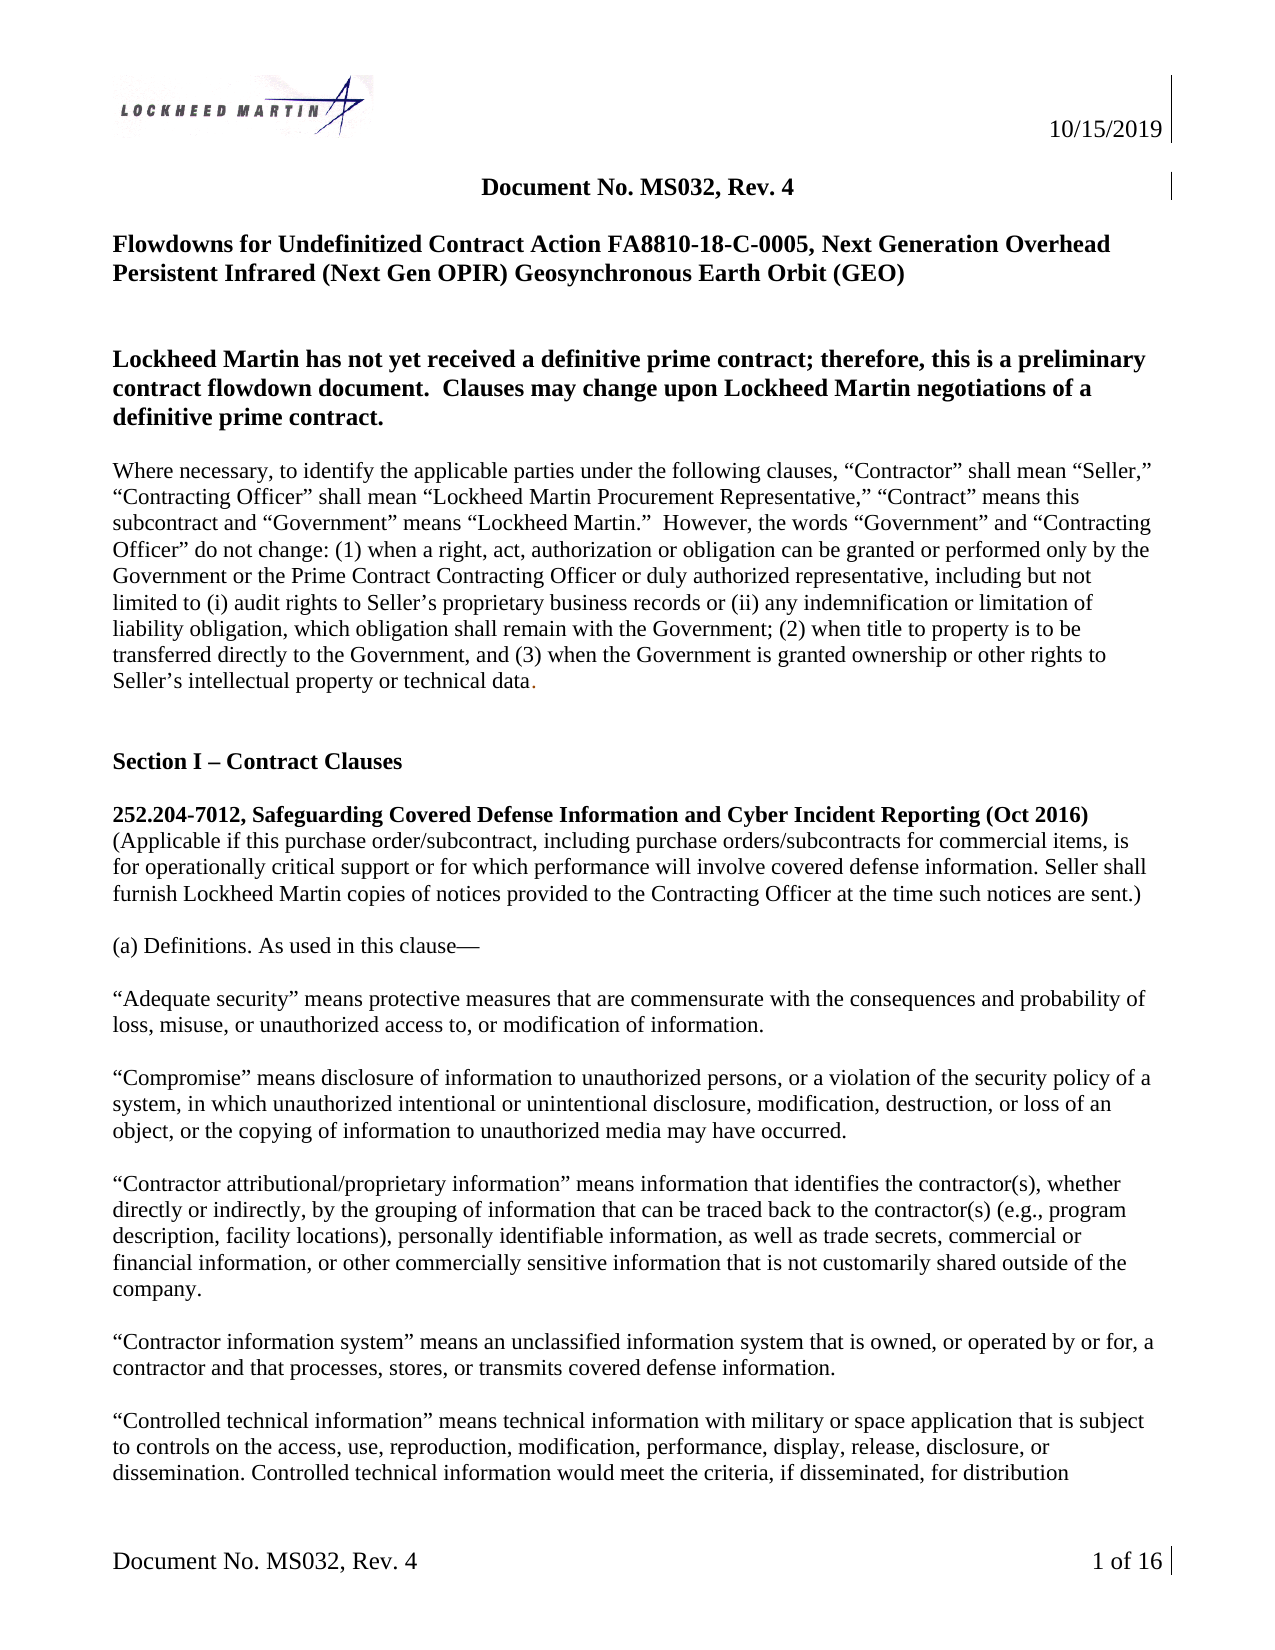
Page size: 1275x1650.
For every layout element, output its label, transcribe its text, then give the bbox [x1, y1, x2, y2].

text (a) Definitions. As used in this clause— [112, 932, 1162, 959]
text “Contractor information system” means an unclassified information system that is owned, or operated by or for, a contractor and that processes, stores, or transmits covered defense information. [112, 1328, 1162, 1380]
text “Compromise” means disclosure of information to unauthorized persons, or a violation of the security policy of a system, in which unauthorized intentional or unintentional disclosure, modification, destruction, or loss of an object, or the copying of information to unauthorized media may have occurred. [112, 1064, 1162, 1143]
text 252.204-7012, Safeguarding Covered Defense Information and Cyber Incident Reporting (Oct 2016) (Applicable if this purchase order/subcontract, including purchase orders/subcontracts for commercial items, is for operationally critical support or for which performance will involve covered defense information. Seller shall furnish Lockheed Martin copies of notices provided to the Contracting Officer at the time such notices are sent.) [112, 801, 1162, 906]
text Lockheed Martin has not yet received a definitive prime contract; therefore, this is a preliminary contract flowdown document. Clauses may change upon Lockheed Martin negotiations of a definitive prime contract. [112, 344, 1162, 430]
text Section I – Contract Clauses [112, 747, 1162, 774]
picture [112, 75, 374, 138]
text “Contractor attributional/proprietary information” means information that identifies the contractor(s), whether directly or indirectly, by the grouping of information that can be traced back to the contractor(s) (e.g., program description, facility locations), personally identifiable information, as well as trade secrets, commercial or financial information, or other commercially sensitive information that is not customarily shared outside of the company. [112, 1169, 1162, 1301]
text “Adequate security” means protective measures that are commensurate with the consequences and probability of loss, misuse, or unauthorized access to, or modification of information. [112, 985, 1162, 1038]
text Where necessary, to identify the applicable parties under the following clauses, “Contractor” shall mean “Seller,” “Contracting Officer” shall mean “Lockheed Martin Procurement Representative,” “Contract” means this subcontract and “Government” means “Lockheed Martin.” However, the words “Government” and “Contracting Officer” do not change: (1) when a right, act, authorization or obligation can be granted or performed only by the Government or the Prime Contract Contracting Officer or duly authorized representative, including but not limited to (i) audit rights to Seller’s proprietary business records or (ii) any indemnification or limitation of liability obligation, which obligation shall remain with the Government; (2) when title to property is to be transferred directly to the Government, and (3) when the Government is granted ownership or other rights to Seller’s intellectual property or technical data. [112, 457, 1162, 694]
